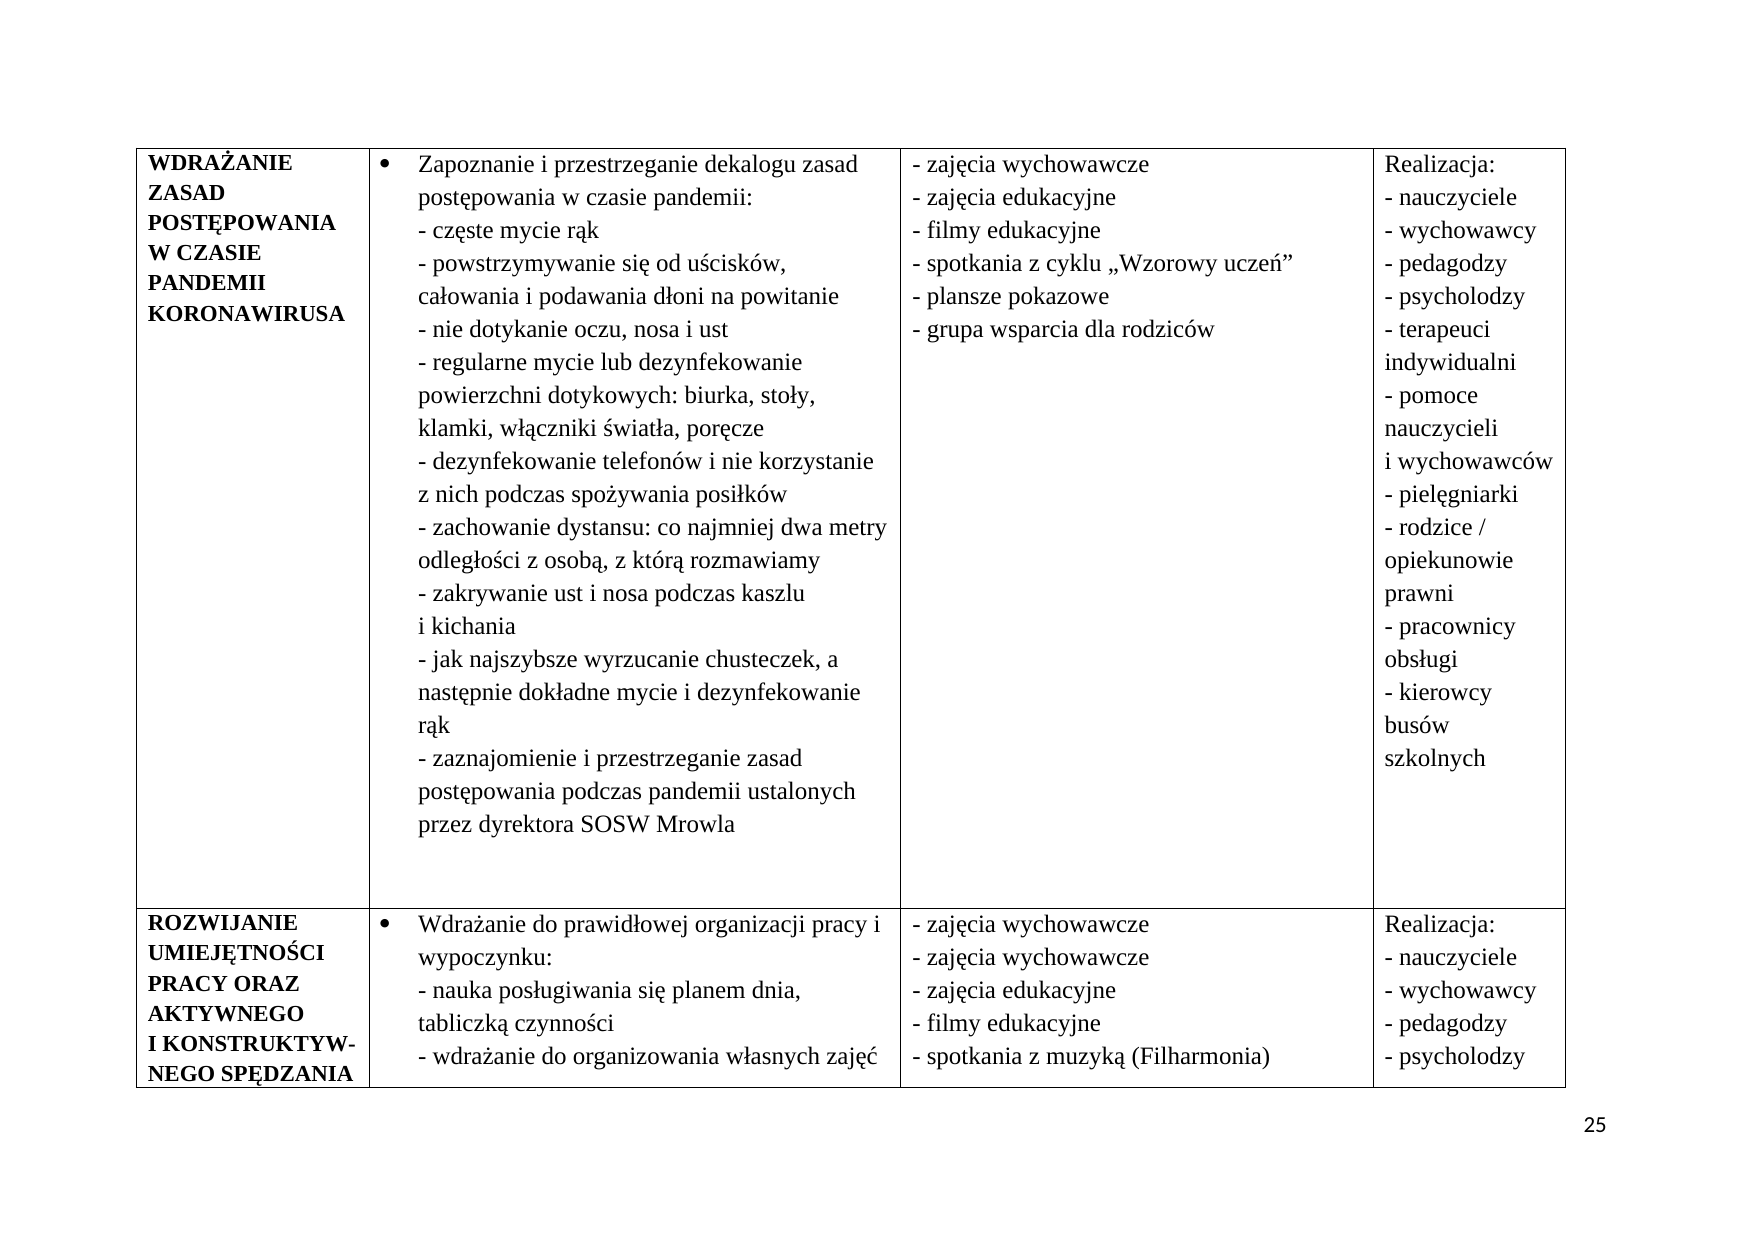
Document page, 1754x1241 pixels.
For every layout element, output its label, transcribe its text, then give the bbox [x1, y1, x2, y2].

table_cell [137, 909, 369, 1087]
table_cell WDRAŻANIE ZASAD POSTĘPOWANIA W CZASIE PANDEMII KORONAWIRUSA [137, 149, 369, 908]
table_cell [901, 909, 1373, 1087]
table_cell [1374, 909, 1565, 1087]
table_cell - zajęcia wychowawcze - zajęcia edukacyjne - filmy edukacyjne - spotkania z cyklu „Wzorowy uczeń” - plansze pokazowe - grupa wsparcia dla rodziców [901, 149, 1373, 908]
table_cell Zapoznanie i przestrzeganie dekalogu zasad postępowania w czasie pandemii: - częste mycie rąk - powstrzymywanie się od uścisków, całowania i podawania dłoni na powitanie - nie dotykanie oczu, nosa i ust - regularne mycie lub dezynfekowanie powierzchni dotykowych: biurka, stoły, klamki, włączniki światła, poręcze - dezynfekowanie telefonów i nie korzystanie z nich podczas spożywania posiłków - zachowanie dystansu: co najmniej dwa metry odległości z osobą, z którą rozmawiamy - zakrywanie ust i nosa podczas kaszlu i kichania - jak najszybsze wyrzucanie chusteczek, a następnie dokładne mycie i dezynfekowanie rąk - zaznajomienie i przestrzeganie zasad postępowania podczas pandemii ustalonych przez dyrektora SOSW Mrowla [370, 149, 900, 908]
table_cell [370, 909, 900, 1087]
table_cell Realizacja: - nauczyciele - wychowawcy - pedagodzy - psycholodzy - terapeuci indywidualni - pomoce nauczycieli i wychowawców - pielęgniarki - rodzice / opiekunowie prawni - pracownicy obsługi - kierowcy busów szkolnych [1374, 149, 1565, 908]
